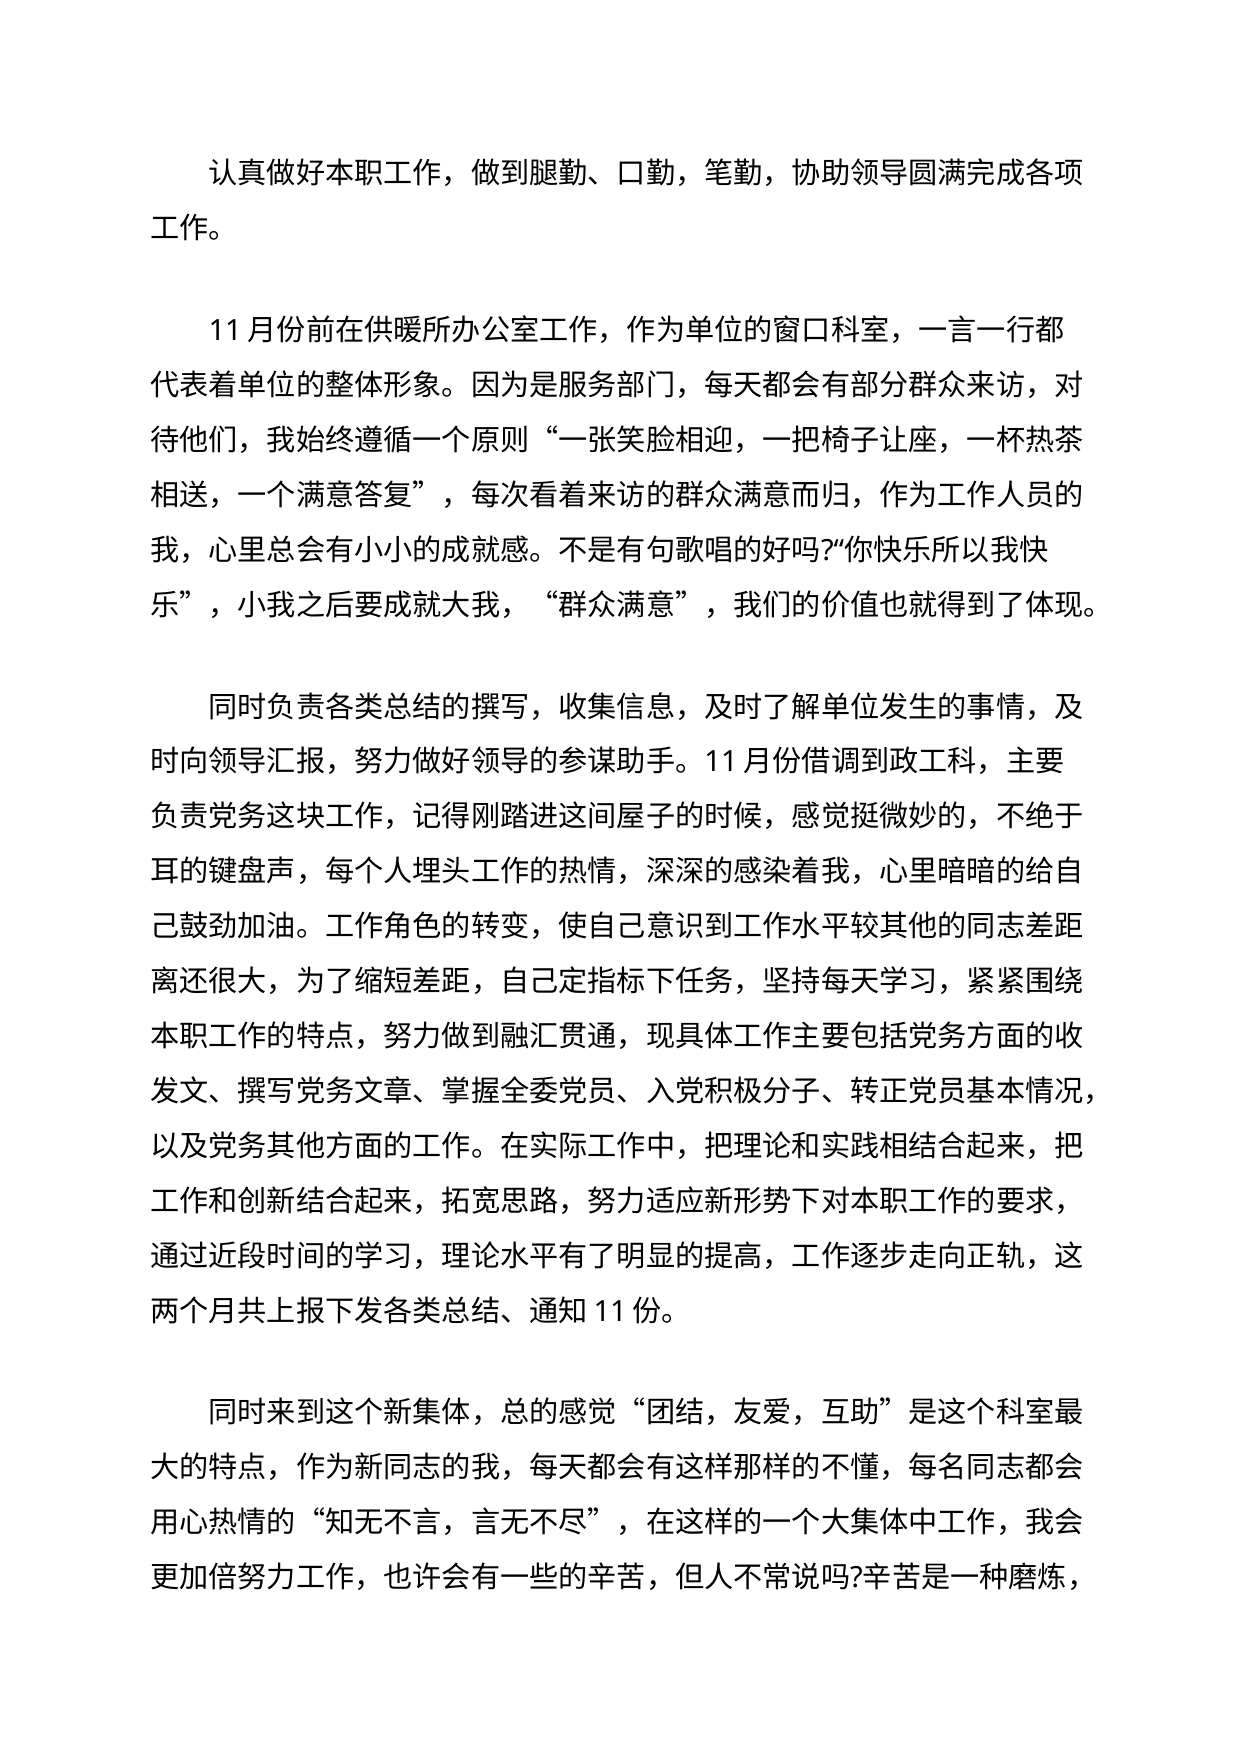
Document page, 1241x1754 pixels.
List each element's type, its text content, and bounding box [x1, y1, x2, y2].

text 同时负责各类总结的撰写，收集信息，及时了解单位发生的事情，及时向领导汇报，努力做好领导的参谋助手。11月份借调到政工科，主要负责党务这块工作，记得刚踏进这间屋子的时候，感觉挺微妙的，不绝于耳的键盘声，每个人埋头工作的热情，深深的感染着我，心里暗暗的给自己鼓劲加油。工作角色的转变，使自己意识到工作水平较其他的同志差距离还很大，为了缩短差距，自己定指标下任务，坚持每天学习，紧紧围绕本职工作的特点，努力做到融汇贯通，现具体工作主要包括党务方面的收发文、撰写党务文章、掌握全委党员、入党积极分子、转正党员基本情况，以及党务其他方面的工作。在实际工作中，把理论和实践相结合起来，把工作和创新结合起来，拓宽思路，努力适应新形势下对本职工作的要求，通过近段时间的学习，理论水平有了明显的提高，工作逐步走向正轨，这两个月共上报下发各类总结、通知11份。 [150, 683, 1090, 1329]
text 11月份前在供暖所办公室工作，作为单位的窗口科室，一言一行都代表着单位的整体形象。因为是服务部门，每天都会有部分群众来访，对待他们，我始终遵循一个原则“一张笑脸相迎，一把椅子让座，一杯热茶相送，一个满意答复”，每次看着来访的群众满意而归，作为工作人员的我，心里总会有小小的成就感。不是有句歌唱的好吗?“你快乐所以我快乐”，小我之后要成就大我，“群众满意”，我们的价值也就得到了体现。 [150, 307, 1090, 624]
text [150, 1389, 1090, 1596]
text 认真做好本职工作，做到腿勤、口勤，笔勤，协助领导圆满完成各项工作。 [150, 150, 1090, 247]
